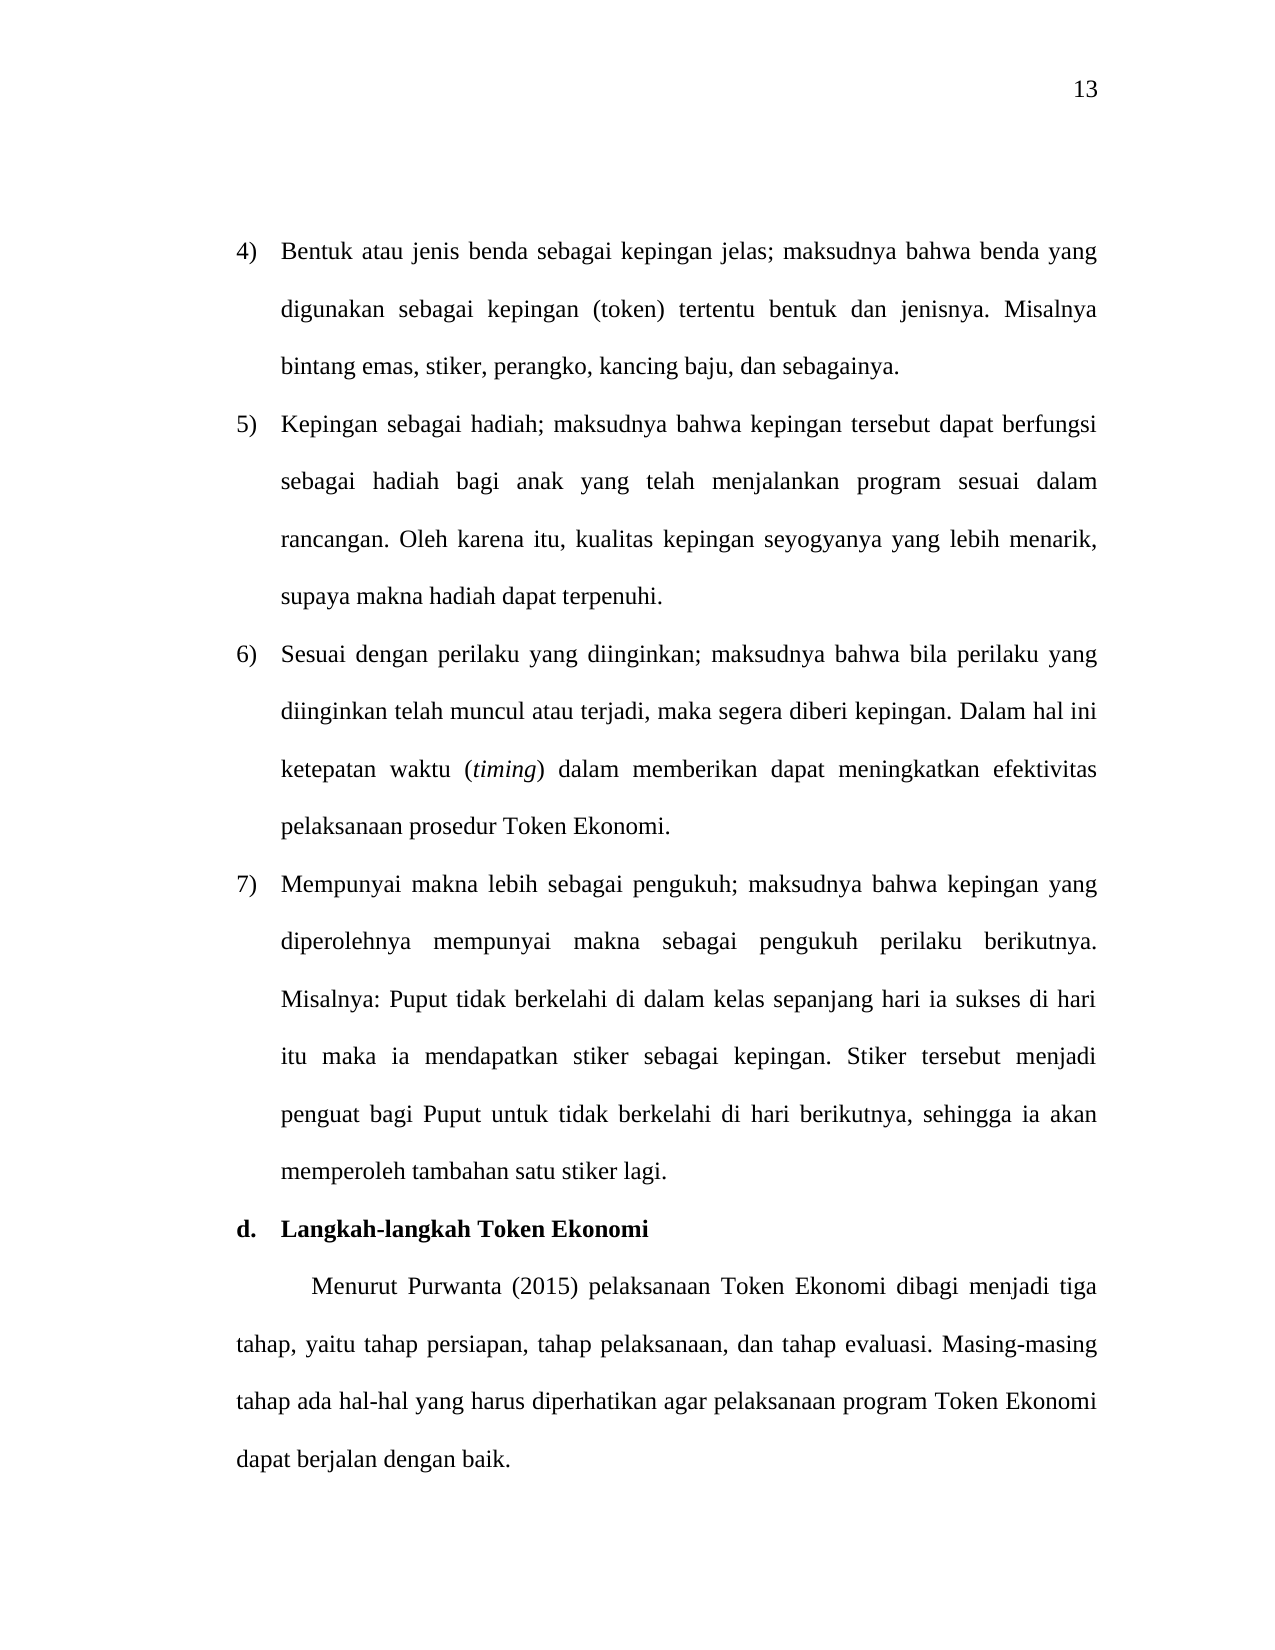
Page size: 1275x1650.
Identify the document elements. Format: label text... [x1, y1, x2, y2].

list Sesuai dengan perilaku yang diinginkan; maksudnya bahwa bila perilaku yang diinginkan telah muncul atau terjadi, maka segera diberi kepingan. Dalam hal ini ketepatan waktu (timing) dalam memberikan dapat meningkatkan efektivitas pelaksanaan prosedur Token Ekonomi. [236, 639, 1098, 840]
list Menurut Purwanta (2015) pelaksanaan Token Ekonomi dibagi menjadi tiga tahap, yaitu tahap persiapan, tahap pelaksanaan, dan tahap evaluasi. Masing-masing tahap ada hal-hal yang harus diperhatikan agar pelaksanaan program Token Ekonomi dapat berjalan dengan baik. [236, 1271, 1098, 1472]
list Kepingan sebagai hadiah; maksudnya bahwa kepingan tersebut dapat berfungsi sebagai hadiah bagi anak yang telah menjalankan program sesuai dalam rancangan. Oleh karena itu, kualitas kepingan seyogyanya yang lebih menarik, supaya makna hadiah dapat terpenuhi. [236, 409, 1098, 610]
list Langkah-langkah Token Ekonomi [236, 1214, 1098, 1242]
list Bentuk atau jenis benda sebagai kepingan jelas; maksudnya bahwa benda yang digunakan sebagai kepingan (token) tertentu bentuk dan jenisnya. Misalnya bintang emas, stiker, perangko, kancing baju, dan sebagainya. [236, 236, 1098, 380]
list Mempunyai makna lebih sebagai pengukuh; maksudnya bahwa kepingan yang diperolehnya mempunyai makna sebagai pengukuh perilaku berikutnya. Misalnya: Puput tidak berkelahi di dalam kelas sepanjang hari ia sukses di hari itu maka ia mendapatkan stiker sebagai kepingan. Stiker tersebut menjadi penguat bagi Puput untuk tidak berkelahi di hari berikutnya, sehingga ia akan memperoleh tambahan satu stiker lagi. [236, 869, 1098, 1185]
